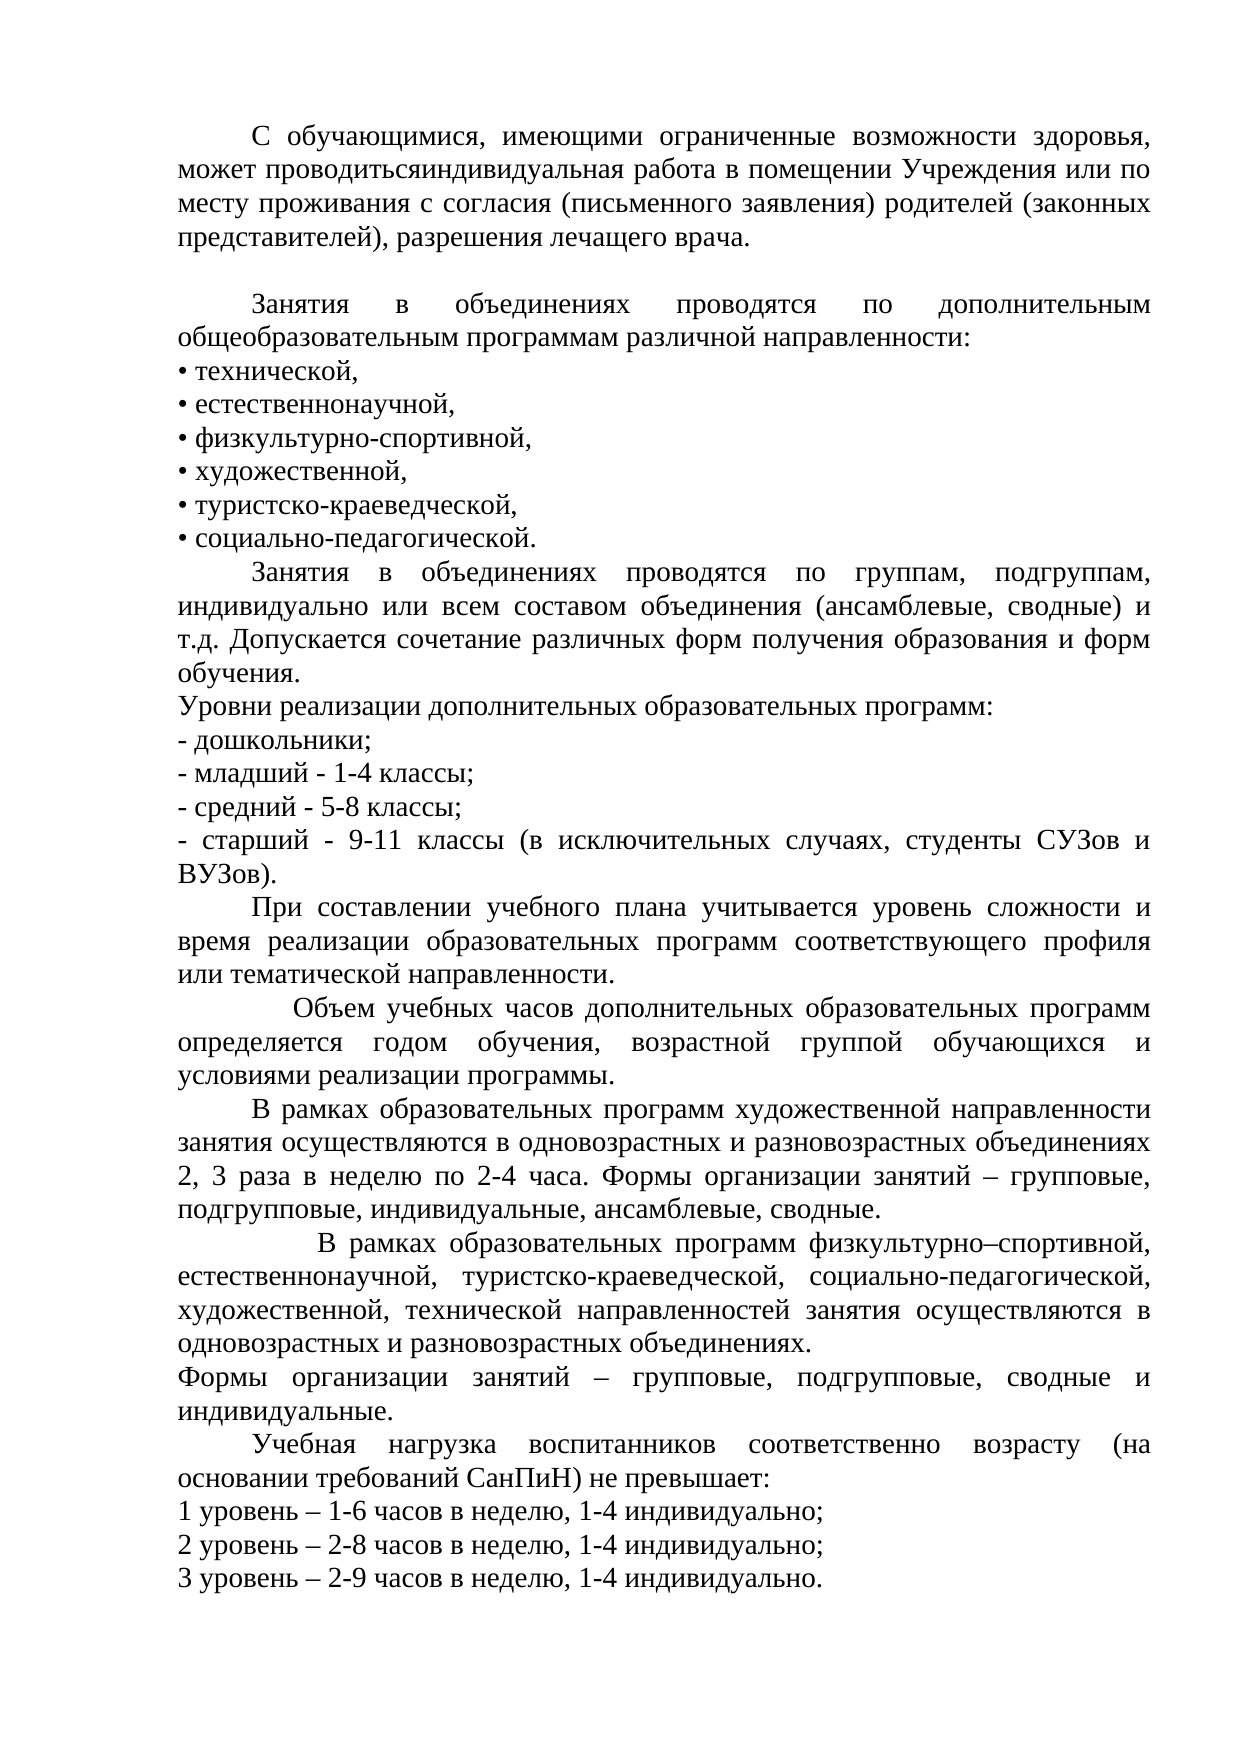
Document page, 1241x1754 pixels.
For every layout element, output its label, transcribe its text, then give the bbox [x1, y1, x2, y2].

text 2 уровень – 2-8 часов в неделю, 1-4 индивидуально; [177, 1527, 1152, 1560]
text Занятия в объединениях проводятся по группам, подгруппам, индивидуально или всем составом объединения (ансамблевые, сводные) и т.д. Допускается сочетание различных форм получения образования и форм обучения. [177, 554, 1152, 688]
text 3 уровень – 2-9 часов в неделю, 1-4 индивидуально. [177, 1560, 1152, 1594]
text Занятия в объединениях проводятся по дополнительным общеобразовательным программам различной направленности: [177, 286, 1152, 353]
text В рамках образовательных программ художественной направленности занятия осуществляются в одновозрастных и разновозрастных объединениях 2, 3 раза в неделю по 2-4 часа. Формы организации занятий – групповые, подгрупповые, индивидуальные, ансамблевые, сводные. [177, 1091, 1152, 1225]
text С обучающимися, имеющими ограниченные возможности здоровья, может проводитьсяиндивидуальная работа в помещении Учреждения или по месту проживания с согласия (письменного заявления) родителей (законных представителей), разрешения лечащего врача. [177, 118, 1152, 252]
text • социально-педагогической. [177, 521, 1152, 554]
text • естественнонаучной, [177, 386, 1152, 420]
text • технической, [177, 353, 1152, 386]
text Учебная нагрузка воспитанников соответственно возрасту (на основании требований СанПиН) не превышает: [177, 1426, 1152, 1493]
text Объем учебных часов дополнительных образовательных программ определяется годом обучения, возрастной группой обучающихся и условиями реализации программы. [177, 990, 1152, 1091]
text - средний - 5-8 классы; [177, 789, 1152, 822]
text • художественной, [177, 453, 1152, 487]
text - младший - 1-4 классы; [177, 755, 1152, 789]
text - дошкольники; [177, 722, 1152, 755]
text • туристско-краеведческой, [177, 487, 1152, 521]
text Формы организации занятий – групповые, подгрупповые, сводные и индивидуальные. [177, 1359, 1152, 1426]
text В рамках образовательных программ физкультурно–спортивной, естественнонаучной, туристско-краеведческой, социально-педагогической, художественной, технической направленностей занятия осуществляются в одновозрастных и разновозрастных объединениях. [177, 1225, 1152, 1359]
text При составлении учебного плана учитывается уровень сложности и время реализации образовательных программ соответствующего профиля или тематической направленности. [177, 889, 1152, 990]
text Уровни реализации дополнительных образовательных программ: [177, 688, 1152, 722]
text 1 уровень – 1-6 часов в неделю, 1-4 индивидуально; [177, 1493, 1152, 1527]
text - старший - 9-11 классы (в исключительных случаях, студенты СУЗов и ВУЗов). [177, 822, 1152, 889]
text • физкультурно-спортивной, [177, 420, 1152, 453]
